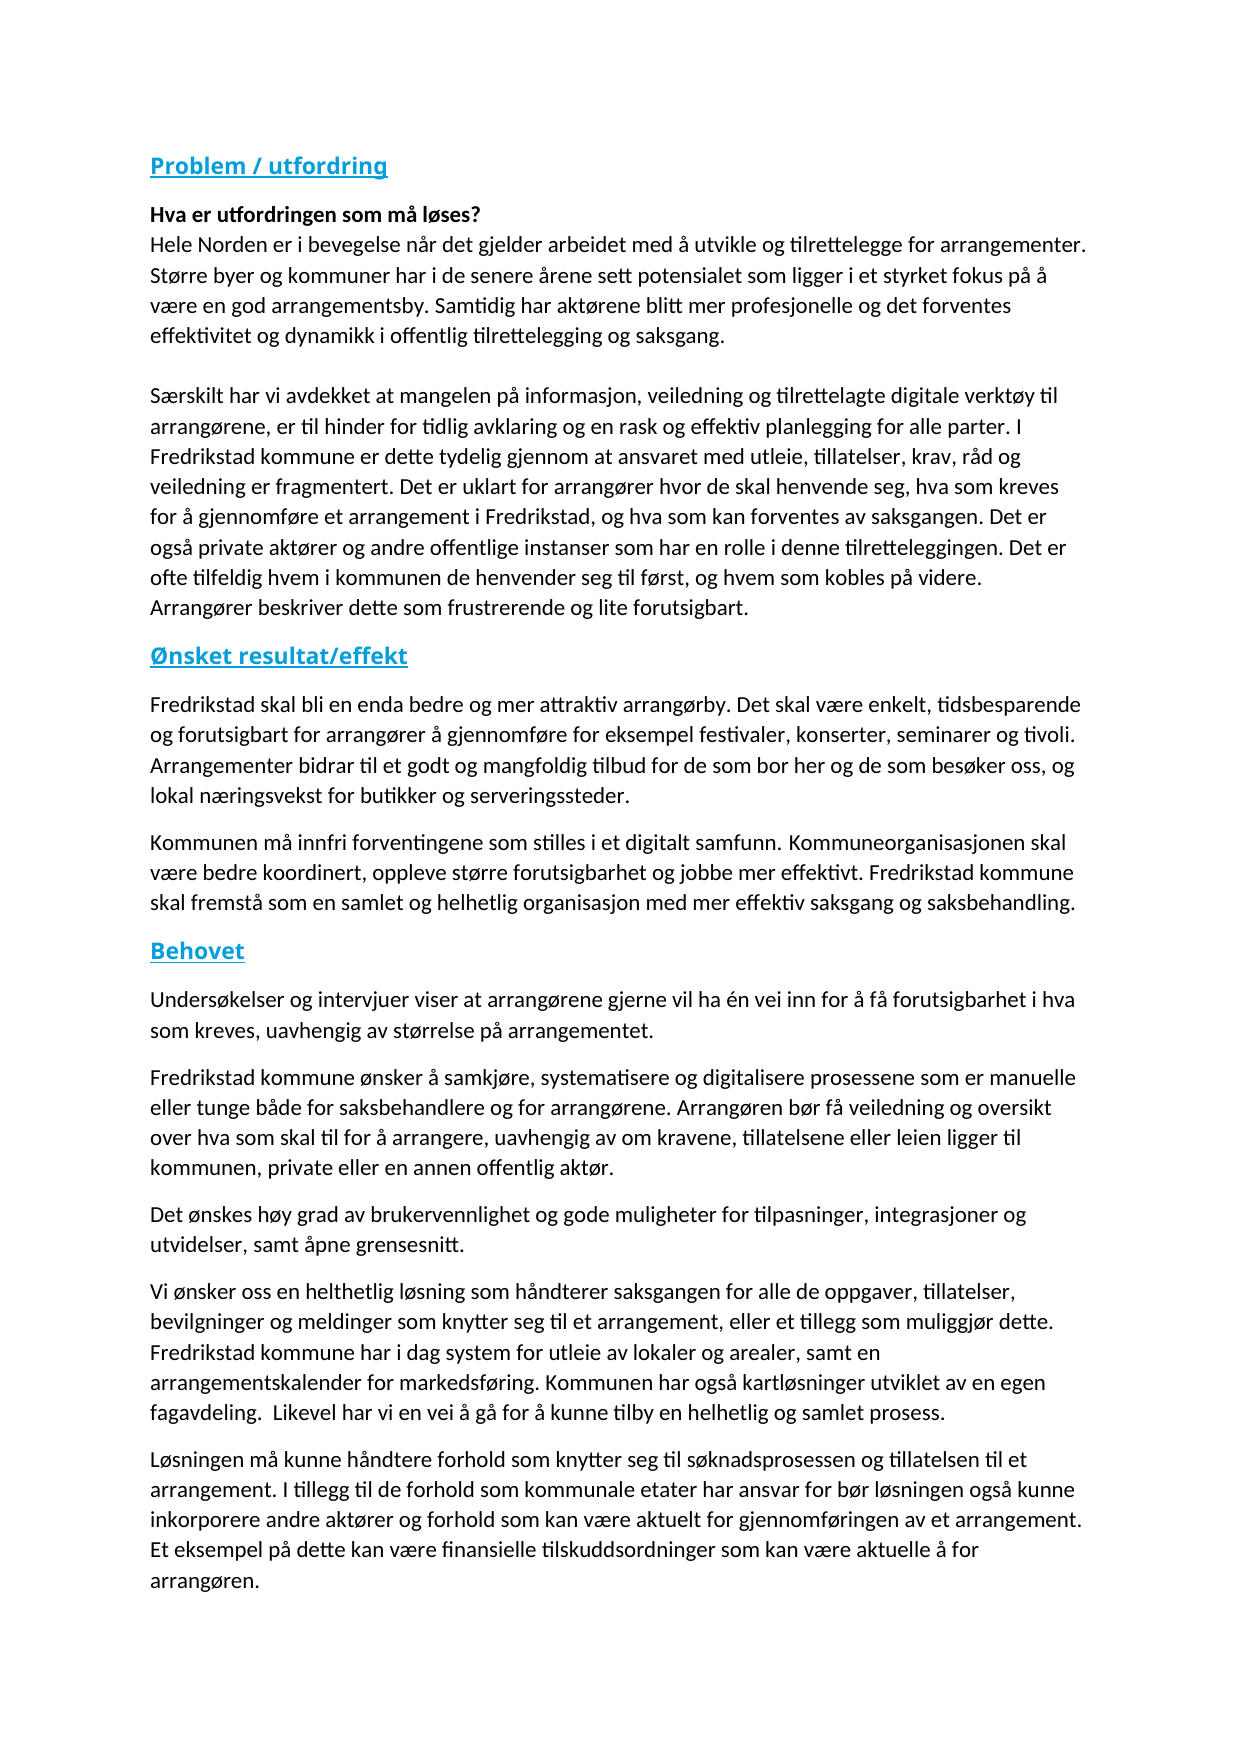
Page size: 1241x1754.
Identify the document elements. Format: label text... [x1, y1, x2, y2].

text Det ønskes høy grad av brukervennlighet og gode muligheter for tilpasninger, integrasjoner og utvidelser, samt åpne grensesnitt. [150, 1200, 1090, 1258]
text Kommunen må innfri forventingene som stilles i et digitalt samfunn. Kommuneorganisasjonen skal være bedre koordinert, oppleve større forutsigbarhet og jobbe mer effektivt. Fredrikstad kommune skal fremstå som en samlet og helhetlig organisasjon med mer effektiv saksgang og saksbehandling. [150, 828, 1090, 916]
text Hva er utfordringen som må løses? Hele Norden er i bevegelse når det gjelder arbeidet med å utvikle og tilrettelegge for arrangementer. Større byer og kommuner har i de senere årene sett potensialet som ligger i et styrket fokus på å være en god arrangementsby. Samtidig har aktørene blitt mer profesjonelle og det forventes effektivitet og dynamikk i offentlig tilrettelegging og saksgang. Særskilt har vi avdekket at mangelen på informasjon, veiledning og tilrettelagte digitale verktøy til arrangørene, er til hinder for tidlig avklaring og en rask og effektiv planlegging for alle parter. I Fredrikstad kommune er dette tydelig gjennom at ansvaret med utleie, tillatelser, krav, råd og veiledning er fragmentert. Det er uklart for arrangører hvor de skal henvende seg, hva som kreves for å gjennomføre et arrangement i Fredrikstad, og hva som kan forventes av saksgangen. Det er også private aktører og andre offentlige instanser som har en rolle i denne tilretteleggingen. Det er ofte tilfeldig hvem i kommunen de henvender seg til først, og hvem som kobles på videre. Arrangører beskriver dette som frustrerende og lite forutsigbart. [150, 200, 1090, 621]
text Problem / utfordring [150, 150, 1090, 181]
text Løsningen må kunne håndtere forhold som knytter seg til søknadsprosessen og tillatelsen til et arrangement. I tillegg til de forhold som kommunale etater har ansvar for bør løsningen også kunne inkorporere andre aktører og forhold som kan være aktuelt for gjennomføringen av et arrangement. Et eksempel på dette kan være finansielle tilskuddsordninger som kan være aktuelle å for arrangøren. [150, 1445, 1090, 1594]
text Fredrikstad skal bli en enda bedre og mer attraktiv arrangørby. Det skal være enkelt, tidsbesparende og forutsigbart for arrangører å gjennomføre for eksempel festivaler, konserter, seminarer og tivoli. Arrangementer bidrar til et godt og mangfoldig tilbud for de som bor her og de som besøker oss, og lokal næringsvekst for butikker og serveringssteder. [150, 690, 1090, 809]
text Fredrikstad kommune ønsker å samkjøre, systematisere og digitalisere prosessene som er manuelle eller tunge både for saksbehandlere og for arrangørene. Arrangøren bør få veiledning og oversikt over hva som skal til for å arrangere, uavhengig av om kravene, tillatelsene eller leien ligger til kommunen, private eller en annen offentlig aktør. [150, 1063, 1090, 1181]
text Vi ønsker oss en helthetlig løsning som håndterer saksgangen for alle de oppgaver, tillatelser, bevilgninger og meldinger som knytter seg til et arrangement, eller et tillegg som muliggjør dette. Fredrikstad kommune har i dag system for utleie av lokaler og arealer, samt en arrangementskalender for markedsføring. Kommunen har også kartløsninger utviklet av en egen fagavdeling. Likevel har vi en vei å gå for å kunne tilby en helhetlig og samlet prosess. [150, 1277, 1090, 1426]
text Undersøkelser og intervjuer viser at arrangørene gjerne vil ha én vei inn for å få forutsigbarhet i hva som kreves, uavhengig av størrelse på arrangementet. [150, 986, 1090, 1044]
text Behovet [150, 935, 1090, 966]
text Ønsket resultat/effekt [150, 640, 1090, 671]
